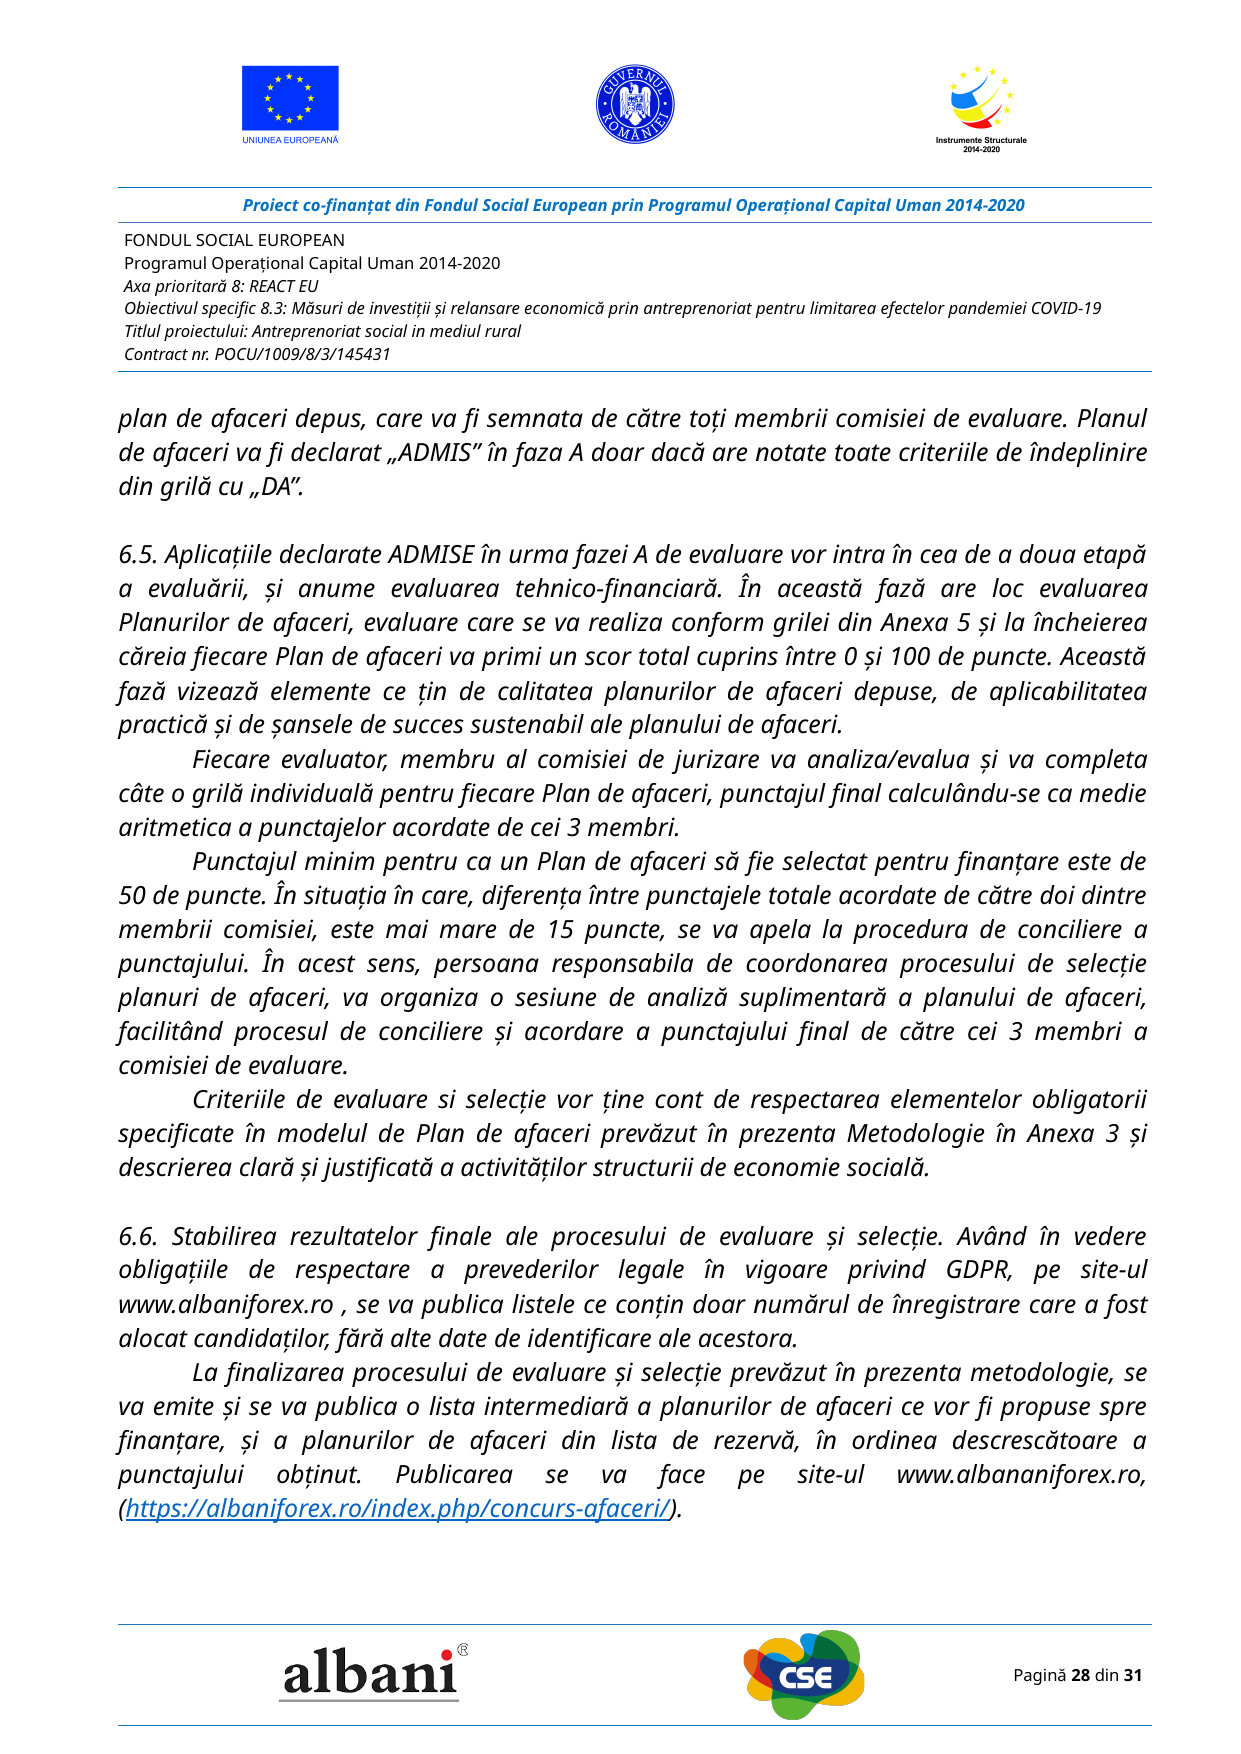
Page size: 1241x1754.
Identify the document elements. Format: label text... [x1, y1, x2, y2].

list 6.6. Stabilirea rezultatelor finale ale procesului de evaluare și selecție. Având în vedere obligațiile de respectare a prevederilor legale în vigoare privind GDPR, pe site-ul www.albaniforex.ro , se va publica listele ce conțin doar numărul de înregistrare care a fost alocat candidaților, fără alte date de identificare ale acestora. [118, 1218, 1152, 1354]
picture [232, 58, 348, 151]
picture [743, 1630, 865, 1720]
list Fiecare evaluator, membru al comisiei de jurizare va analiza/evalua și va completa câte o grilă individuală pentru fiecare Plan de afaceri, punctajul final calculându-se ca medie aritmetica a punctajelor acordate de cei 3 membri. [118, 741, 1152, 843]
picture [924, 58, 1035, 159]
picture [227, 1630, 469, 1720]
picture [587, 58, 683, 151]
list Punctajul minim pentru ca un Plan de afaceri să fie selectat pentru finanțare este de 50 de puncte. În situația în care, diferența între punctajele totale acordate de către doi dintre membrii comisiei, este mai mare de 15 puncte, se va apela la procedura de conciliere a punctajului. În acest sens, persoana responsabila de coordonarea procesului de selecție planuri de afaceri, va organiza o sesiune de analiză suplimentară a planului de afaceri, facilitând procesul de conciliere și acordare a punctajului final de către cei 3 membri a comisiei de evaluare. [118, 843, 1152, 1082]
list Criteriile de evaluare si selecție vor ține cont de respectarea elementelor obligatorii specificate în modelul de Plan de afaceri prevăzut în prezenta Metodologie în Anexa 3 și descrierea clară și justificată a activităților structurii de economie socială. [118, 1082, 1152, 1184]
list La finalizarea procesului de evaluare și selecție prevăzut în prezenta metodologie, se va emite și se va publica o lista intermediară a planurilor de afaceri ce vor fi propuse spre finanțare, și a planurilor de afaceri din lista de rezervă, în ordinea descrescătoare a punctajului obținut. Publicarea se va face pe site-ul www.albananiforex.ro, (https://albaniforex.ro/index.php/concurs-afaceri/). [118, 1354, 1152, 1525]
list 6.5. Aplicațiile declarate ADMISE în urma fazei A de evaluare vor intra în cea de a doua etapă a evaluării, și anume evaluarea tehnico-financiară. În această fază are loc evaluarea Planurilor de afaceri, evaluare care se va realiza conform grilei din Anexa 5 și la încheierea căreia fiecare Plan de afaceri va primi un scor total cuprins între 0 și 100 de puncte. Această fază vizează elemente ce țin de calitatea planurilor de afaceri depuse, de aplicabilitatea practică și de șansele de succes sustenabil ale planului de afaceri. [118, 537, 1152, 741]
